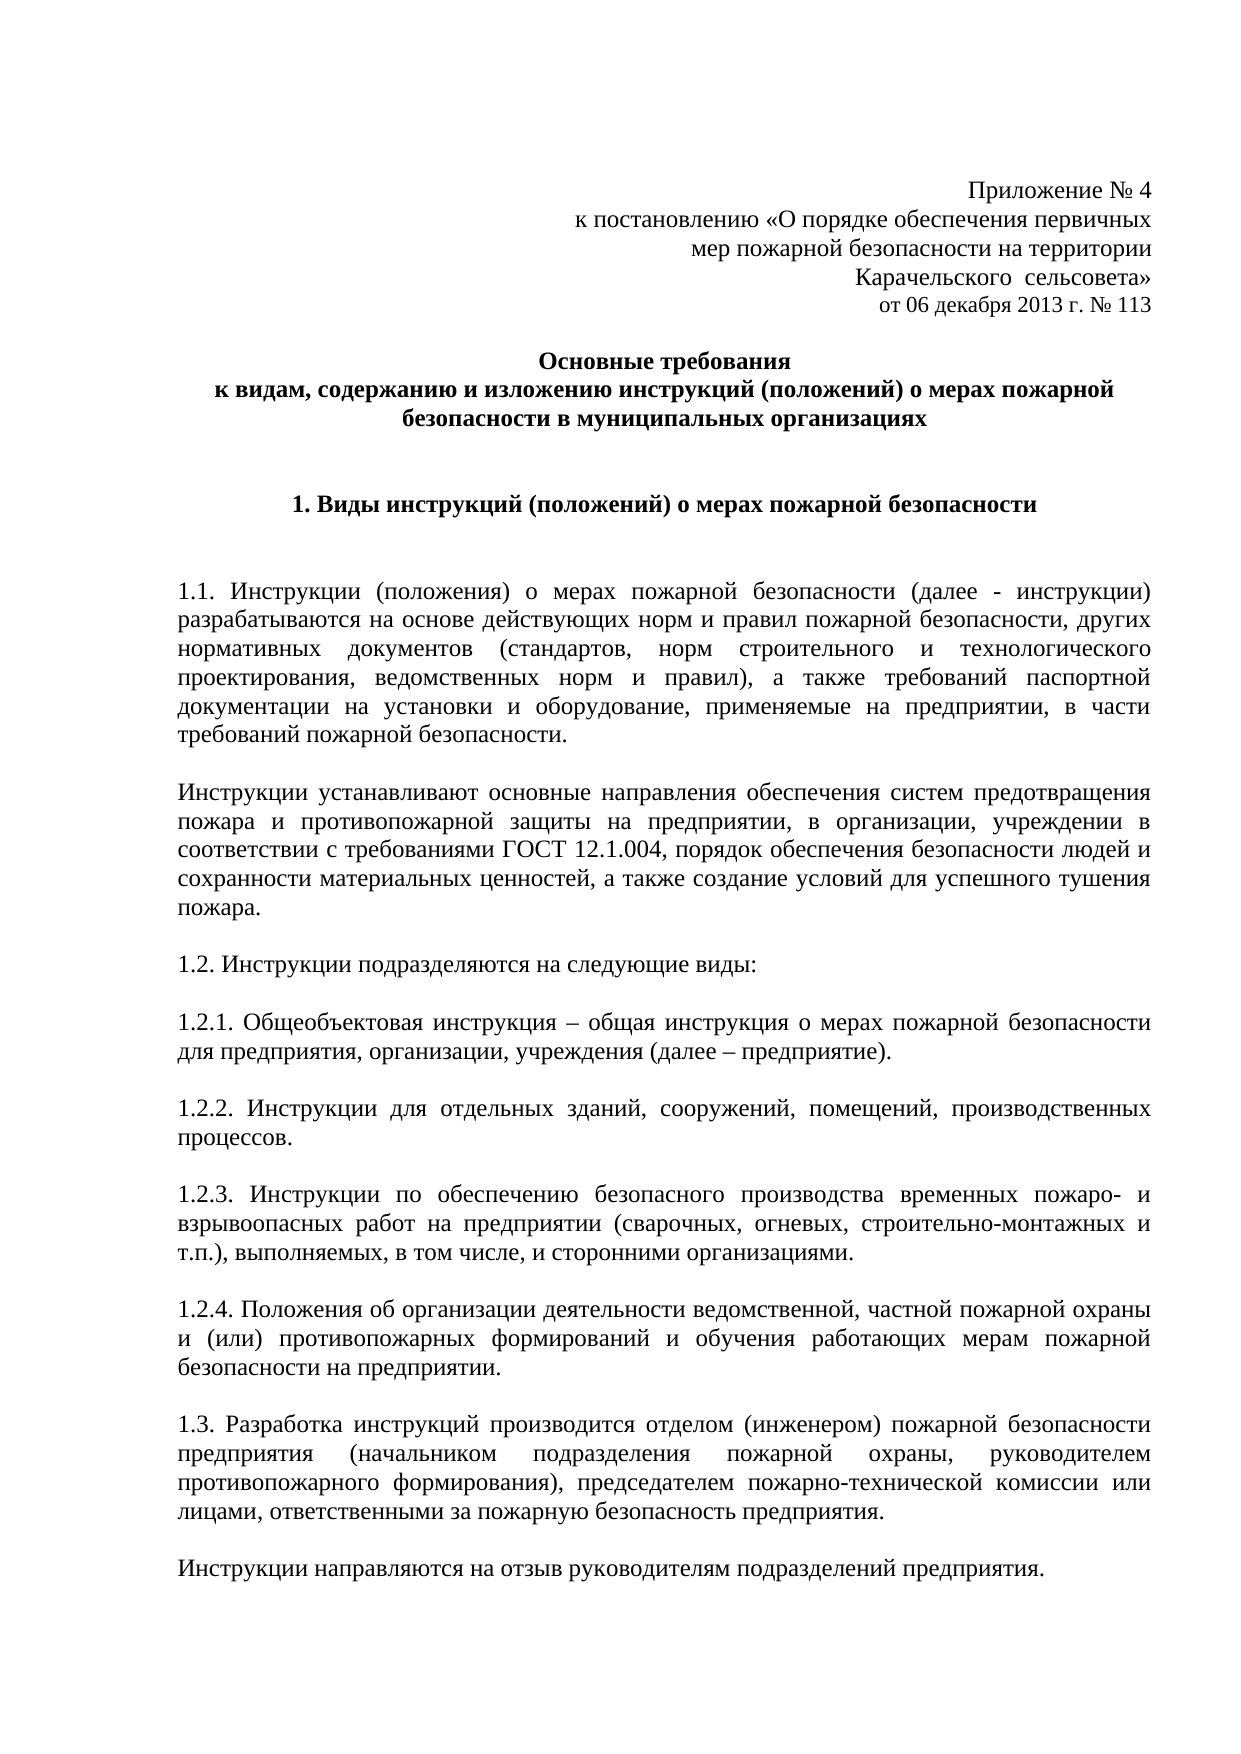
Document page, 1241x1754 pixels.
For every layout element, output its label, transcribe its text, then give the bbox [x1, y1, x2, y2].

text от 06 декабря 2013 г. № 113 [177, 291, 1152, 317]
text 1. Виды инструкций (положений) о мерах пожарной безопасности [177, 489, 1152, 518]
text Приложение № 4 [177, 176, 1152, 204]
text Инструкции направляются на отзыв руководителям подразделений предприятия. [177, 1553, 1152, 1582]
text Инструкции устанавливают основные направления обеспечения систем предотвращения пожара и противопожарной защиты на предприятии, в организации, учреждении в соответствии с требованиями ГОСТ 12.1.004, порядок обеспечения безопасности людей и сохранности материальных ценностей, а также создание условий для успешного тушения пожара. [177, 777, 1152, 921]
text к видам, содержанию и изложению инструкций (положений) о мерах пожарной безопасности в муниципальных организациях [177, 374, 1152, 432]
text 1.2.1. Общеобъектовая инструкция – общая инструкция о мерах пожарной безопасности для предприятия, организации, учреждения (далее – предприятие). [177, 1007, 1152, 1064]
text мер пожарной безопасности на территории [177, 233, 1152, 262]
text 1.2. Инструкции подразделяются на следующие виды: [177, 949, 1152, 978]
text 1.2.4. Положения об организации деятельности ведомственной, частной пожарной охраны и (или) противопожарных формирований и обучения работающих мерам пожарной безопасности на предприятии. [177, 1294, 1152, 1381]
text Карачельского сельсовета» [177, 262, 1152, 291]
text 1.3. Разработка инструкций производится отделом (инженером) пожарной безопасности предприятия (начальником подразделения пожарной охраны, руководителем противопожарного формирования), председателем пожарно-технической комиссии или лицами, ответственными за пожарную безопасность предприятия. [177, 1409, 1152, 1524]
text Основные требования [177, 346, 1152, 374]
text 1.2.3. Инструкции по обеспечению безопасного производства временных пожаро- и взрывоопасных работ на предприятии (сварочных, огневых, строительно-монтажных и т.п.), выполняемых, в том числе, и сторонними организациями. [177, 1179, 1152, 1266]
text к постановлению «О порядке обеспечения первичных [177, 204, 1152, 233]
text 1.1. Инструкции (положения) о мерах пожарной безопасности (далее - инструкции) разрабатываются на основе действующих норм и правил пожарной безопасности, других нормативных документов (стандартов, норм строительного и технологического проектирования, ведомственных норм и правил), а также требований паспортной документации на установки и оборудование, применяемые на предприятии, в части требований пожарной безопасности. [177, 576, 1152, 748]
text 1.2.2. Инструкции для отдельных зданий, сооружений, помещений, производственных процессов. [177, 1093, 1152, 1151]
